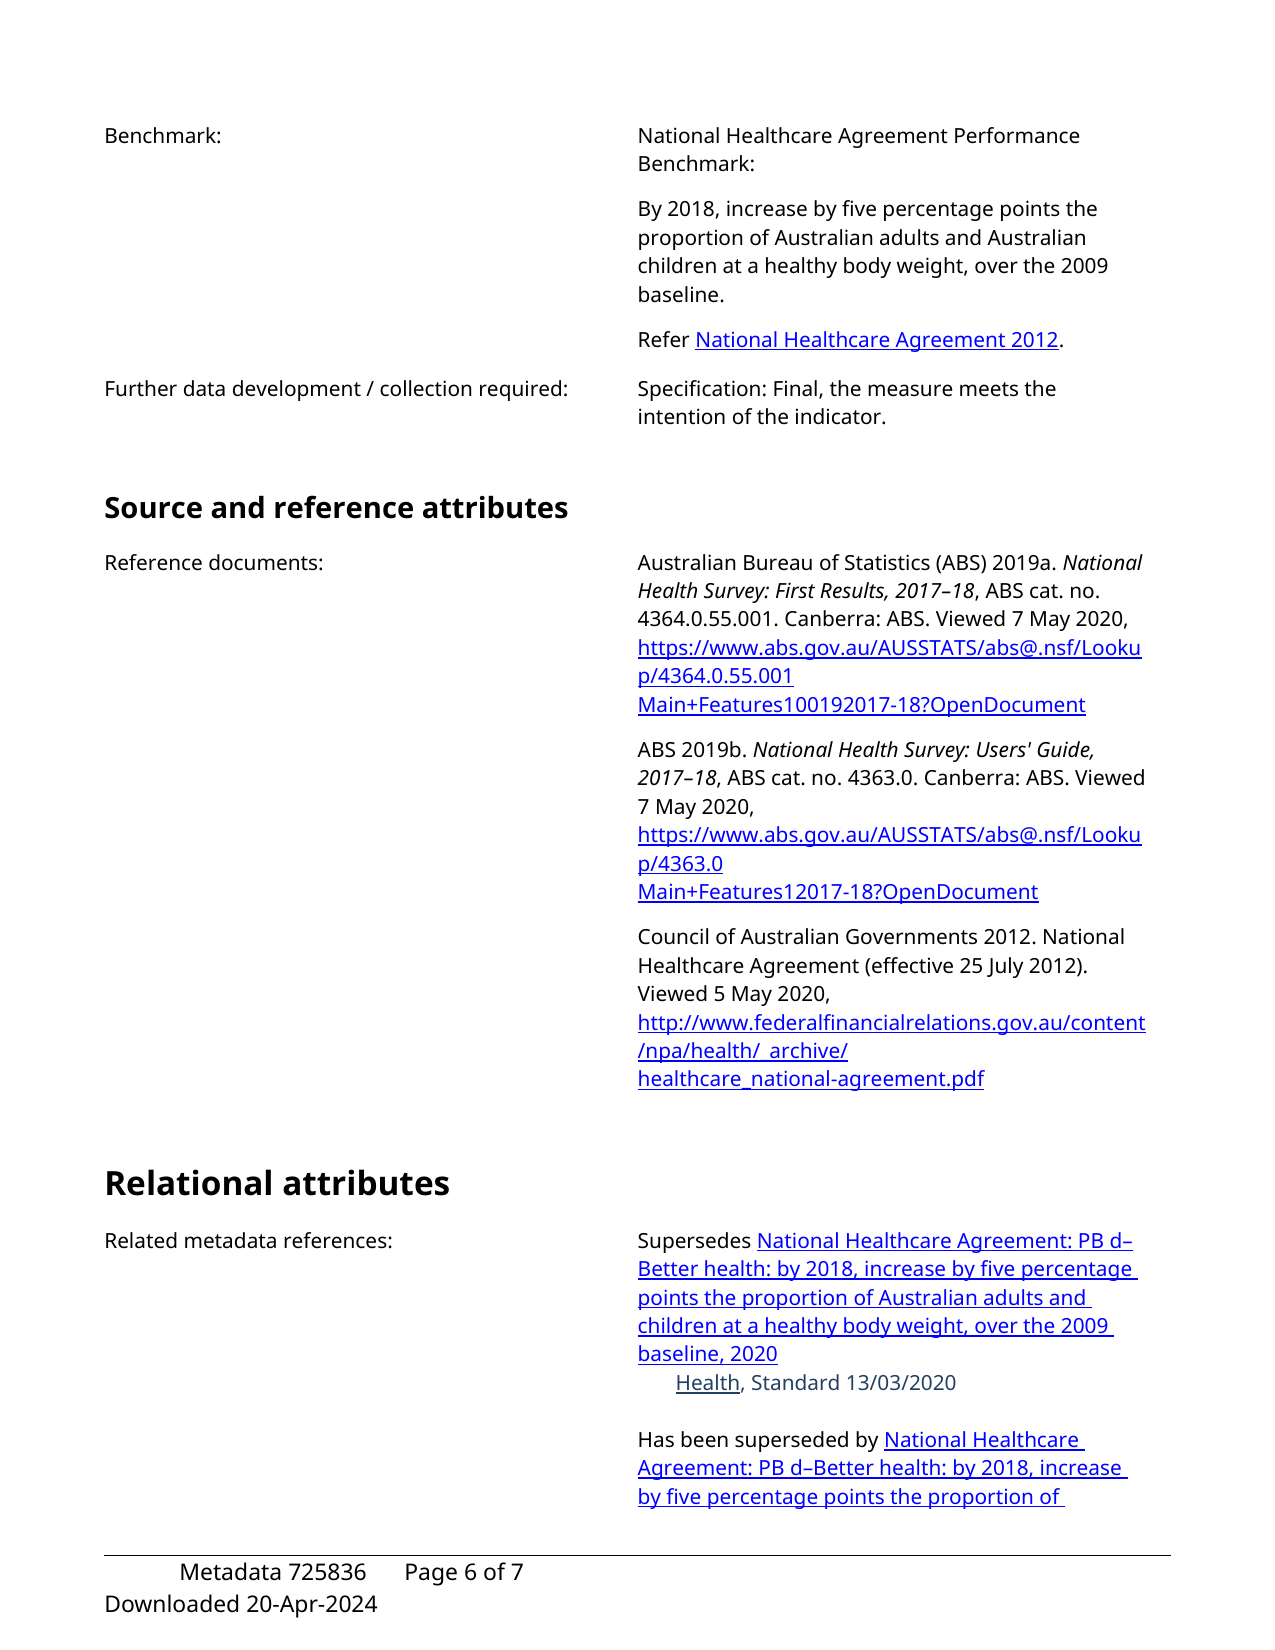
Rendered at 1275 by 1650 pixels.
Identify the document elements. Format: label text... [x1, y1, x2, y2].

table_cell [93, 1215, 626, 1521]
table_cell Relational attributes [93, 1103, 1159, 1215]
table_cell National Healthcare Agreement Performance Benchmark: By 2018, increase by five percentage points the proportion of Australian adults and Australian children at a healthy body weight, over the 2009 baseline. Refer National Healthcare Agreement 2012. [626, 110, 1159, 364]
table_cell Australian Bureau of Statistics (ABS) 2019a. National Health Survey: First Results, 2017–18, ABS cat. no. 4364.0.55.001. Canberra: ABS. Viewed 7 May 2020, https://www.abs.gov.au/AUSSTATS/abs@.nsf/Lookup/4364.0.55.001 Main+Features100192017-18?OpenDocument ABS 2019b. National Health Survey: Users' Guide, 2017–18, ABS cat. no. 4363.0. Canberra: ABS. Viewed 7 May 2020, https://www.abs.gov.au/AUSSTATS/abs@.nsf/Lookup/4363.0 Main+Features12017-18?OpenDocument Council of Australian Governments 2012. National Healthcare Agreement (effective 25 July 2012). Viewed 5 May 2020, http://www.federalfinancialrelations.gov.au/content/npa/health/_archive/ healthcare_national-agreement.pdf [626, 537, 1159, 1103]
table_cell Specification: Final, the measure meets the intention of the indicator. [626, 364, 1159, 441]
table_cell Further data development / collection required: [93, 364, 626, 441]
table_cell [626, 1215, 1159, 1521]
table_cell Benchmark: [93, 110, 626, 364]
table_cell Source and reference attributes [93, 441, 1159, 537]
table_cell Reference documents: [93, 537, 626, 1103]
